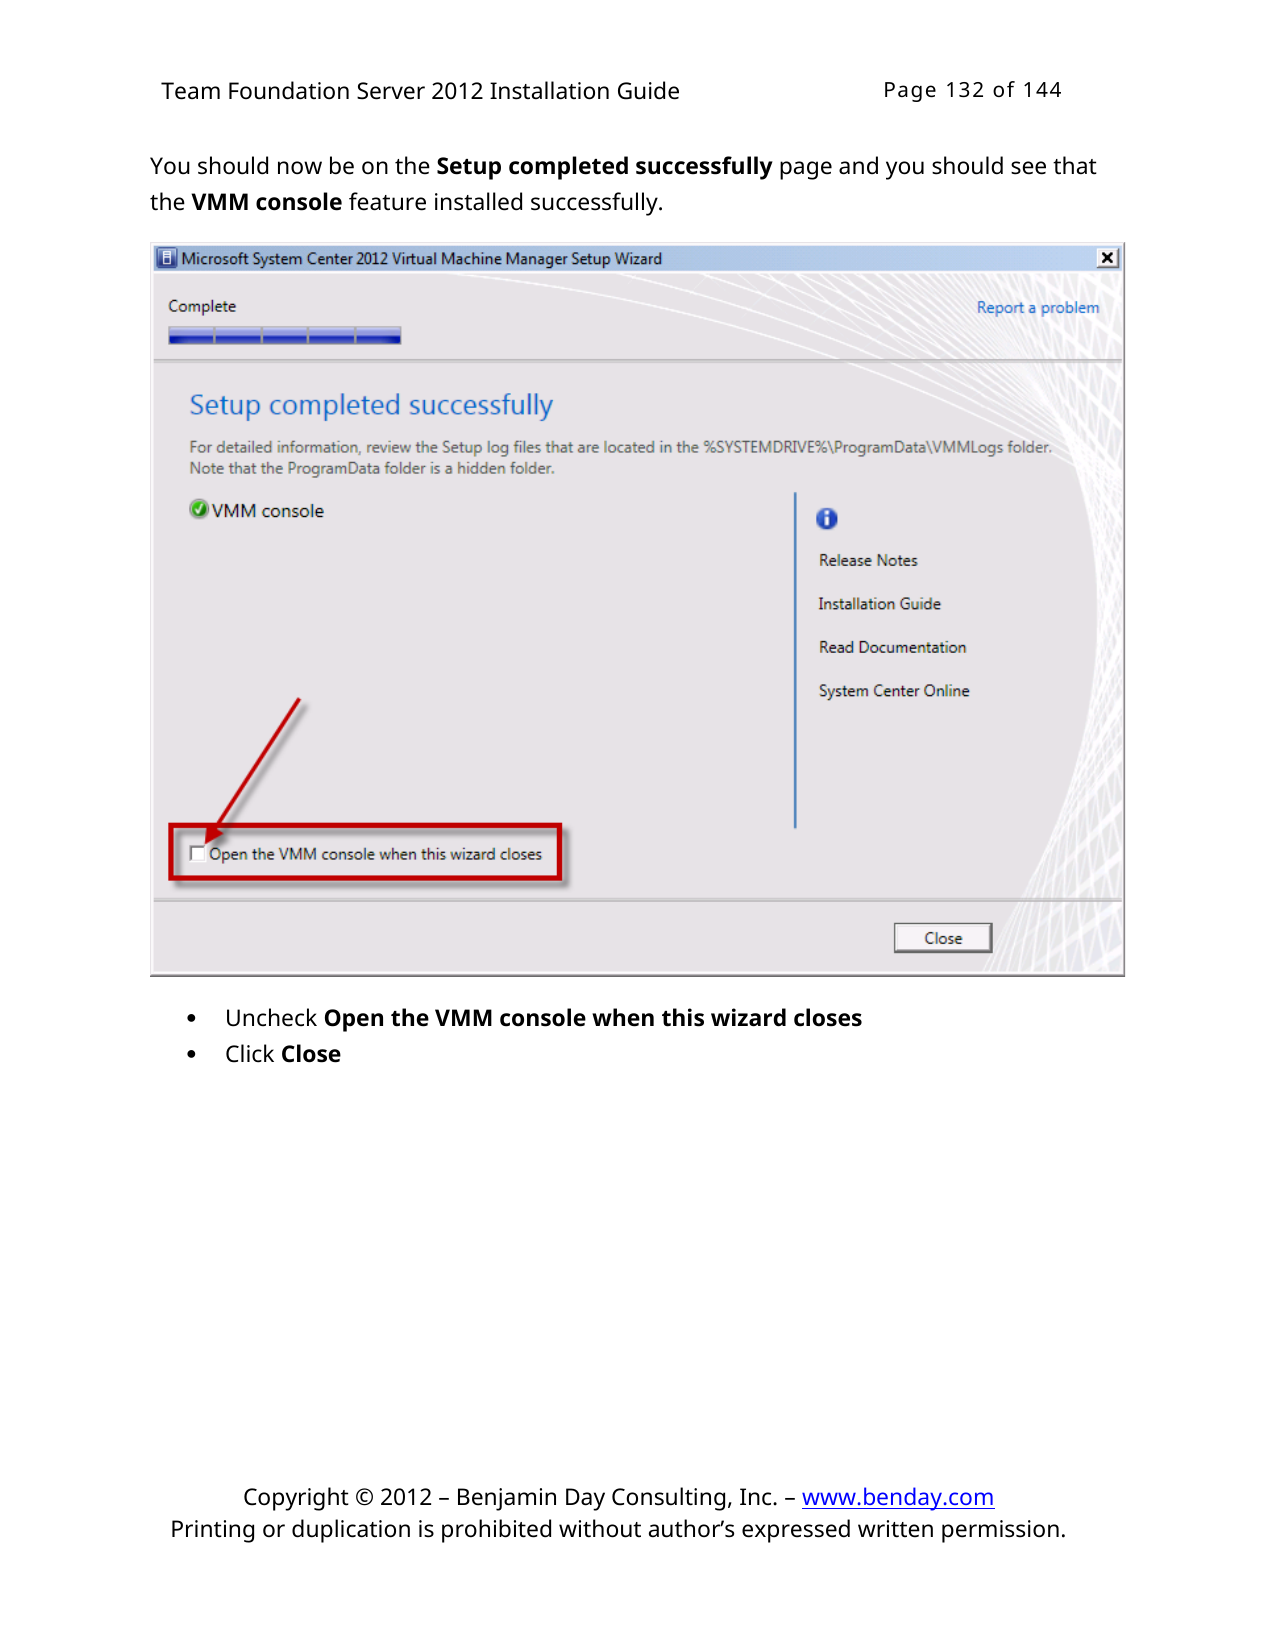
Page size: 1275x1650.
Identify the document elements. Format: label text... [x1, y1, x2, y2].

list Click Close [187, 1038, 1125, 1069]
list Uncheck Open the VMM console when this wizard closes [187, 1002, 1125, 1034]
text You should now be on the Setup completed successfully page and you should see that the VMM console feature installed successfully. [150, 150, 1125, 217]
picture [150, 242, 1125, 977]
